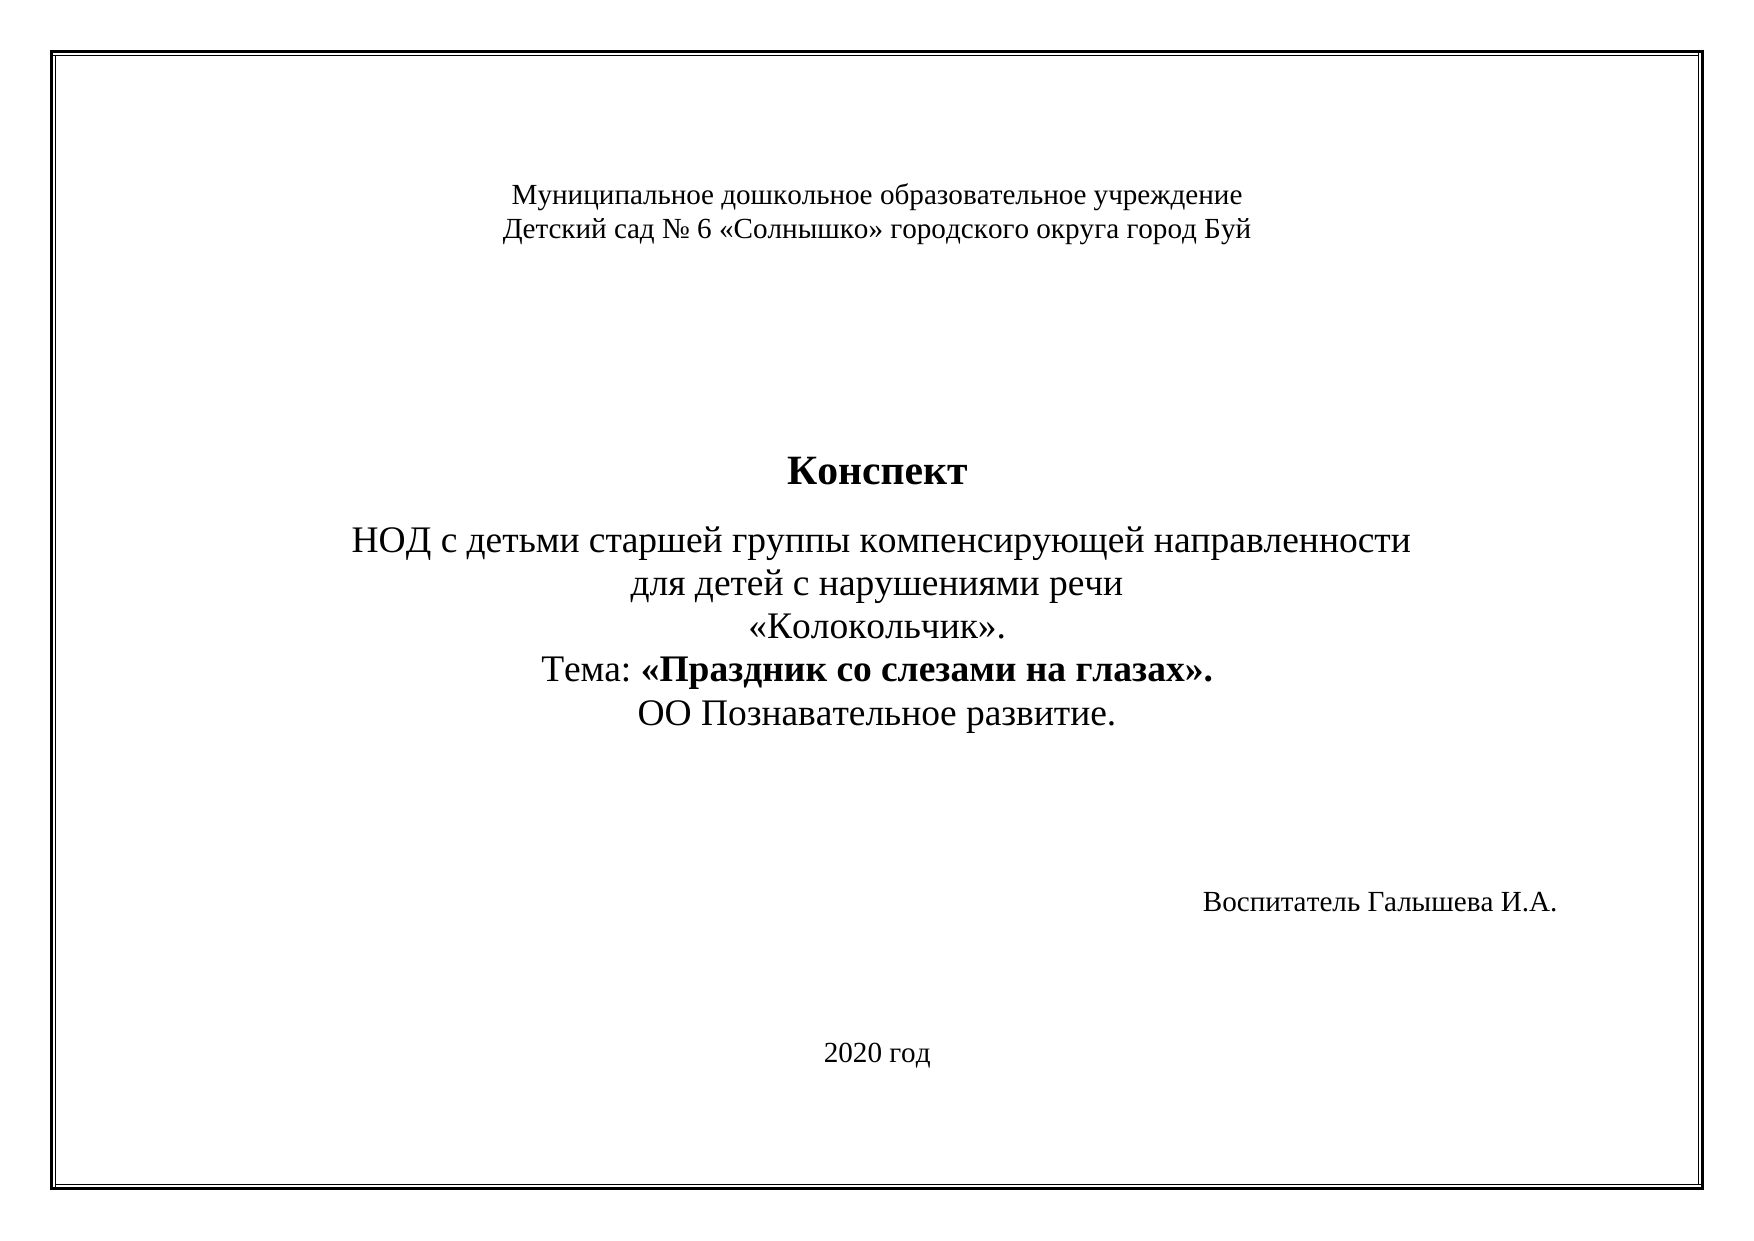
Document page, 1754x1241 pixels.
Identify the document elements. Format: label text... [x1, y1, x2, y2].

text Детский сад № 6 «Солнышко» городского округа город Буй [118, 211, 1636, 244]
text Конспект [118, 446, 1636, 493]
text 2020 год [118, 1035, 1636, 1068]
text Тема: «Праздник со слезами на глазах». [118, 647, 1636, 690]
text ОО Познавательное развитие. [118, 690, 1636, 733]
text для детей с нарушениями речи [118, 561, 1636, 604]
text Муниципальное дошкольное образовательное учреждение [118, 177, 1636, 211]
text «Колокольчик». [118, 604, 1636, 647]
text НОД с детьми старшей группы компенсирующей направленности [118, 517, 1636, 561]
text Воспитатель Галышева И.А. [118, 884, 1636, 917]
